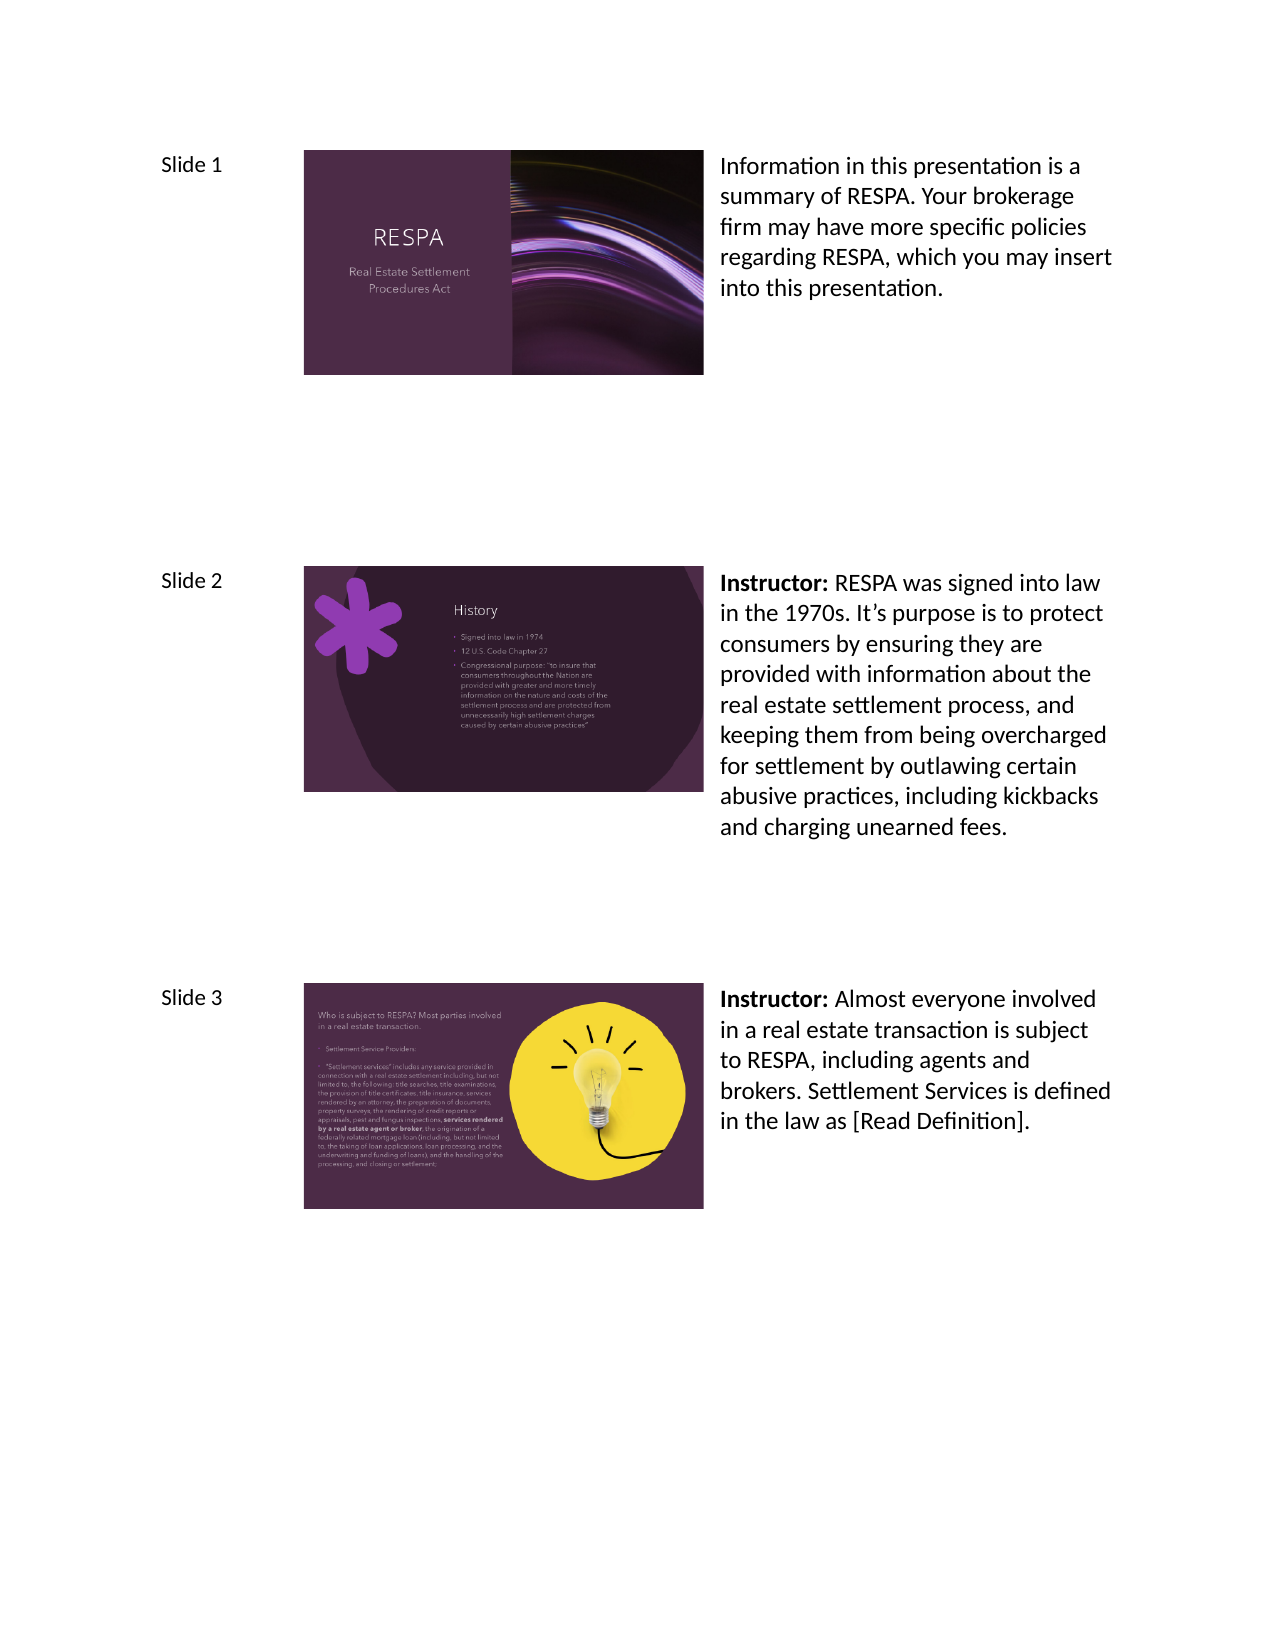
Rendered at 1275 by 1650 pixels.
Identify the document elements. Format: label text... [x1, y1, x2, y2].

table_cell Instructor: RESPA was signed into law in the 1970s. It’s purpose is to protect consumers by ensuring they are provided with information about the real estate settlement process, and keeping them from being overcharged for settlement by outlawing certain abusive practices, including kickbacks and charging unearned fees. [709, 567, 1125, 983]
table_cell [293, 567, 709, 983]
table_cell Instructor: Almost everyone involved in a real estate transaction is subject to RESPA, including agents and brokers. Settlement Services is defined in the law as [Read Definition]. [709, 983, 1125, 1400]
table_cell Slide 3 [150, 983, 292, 1400]
table_cell Slide 2 [150, 567, 292, 983]
table_header Slide 1 [150, 150, 292, 567]
table_cell [293, 983, 709, 1400]
table_header [293, 150, 709, 567]
table_header Information in this presentation is a summary of RESPA. Your brokerage firm may have more specific policies regarding RESPA, which you may insert into this presentation. [709, 150, 1125, 567]
